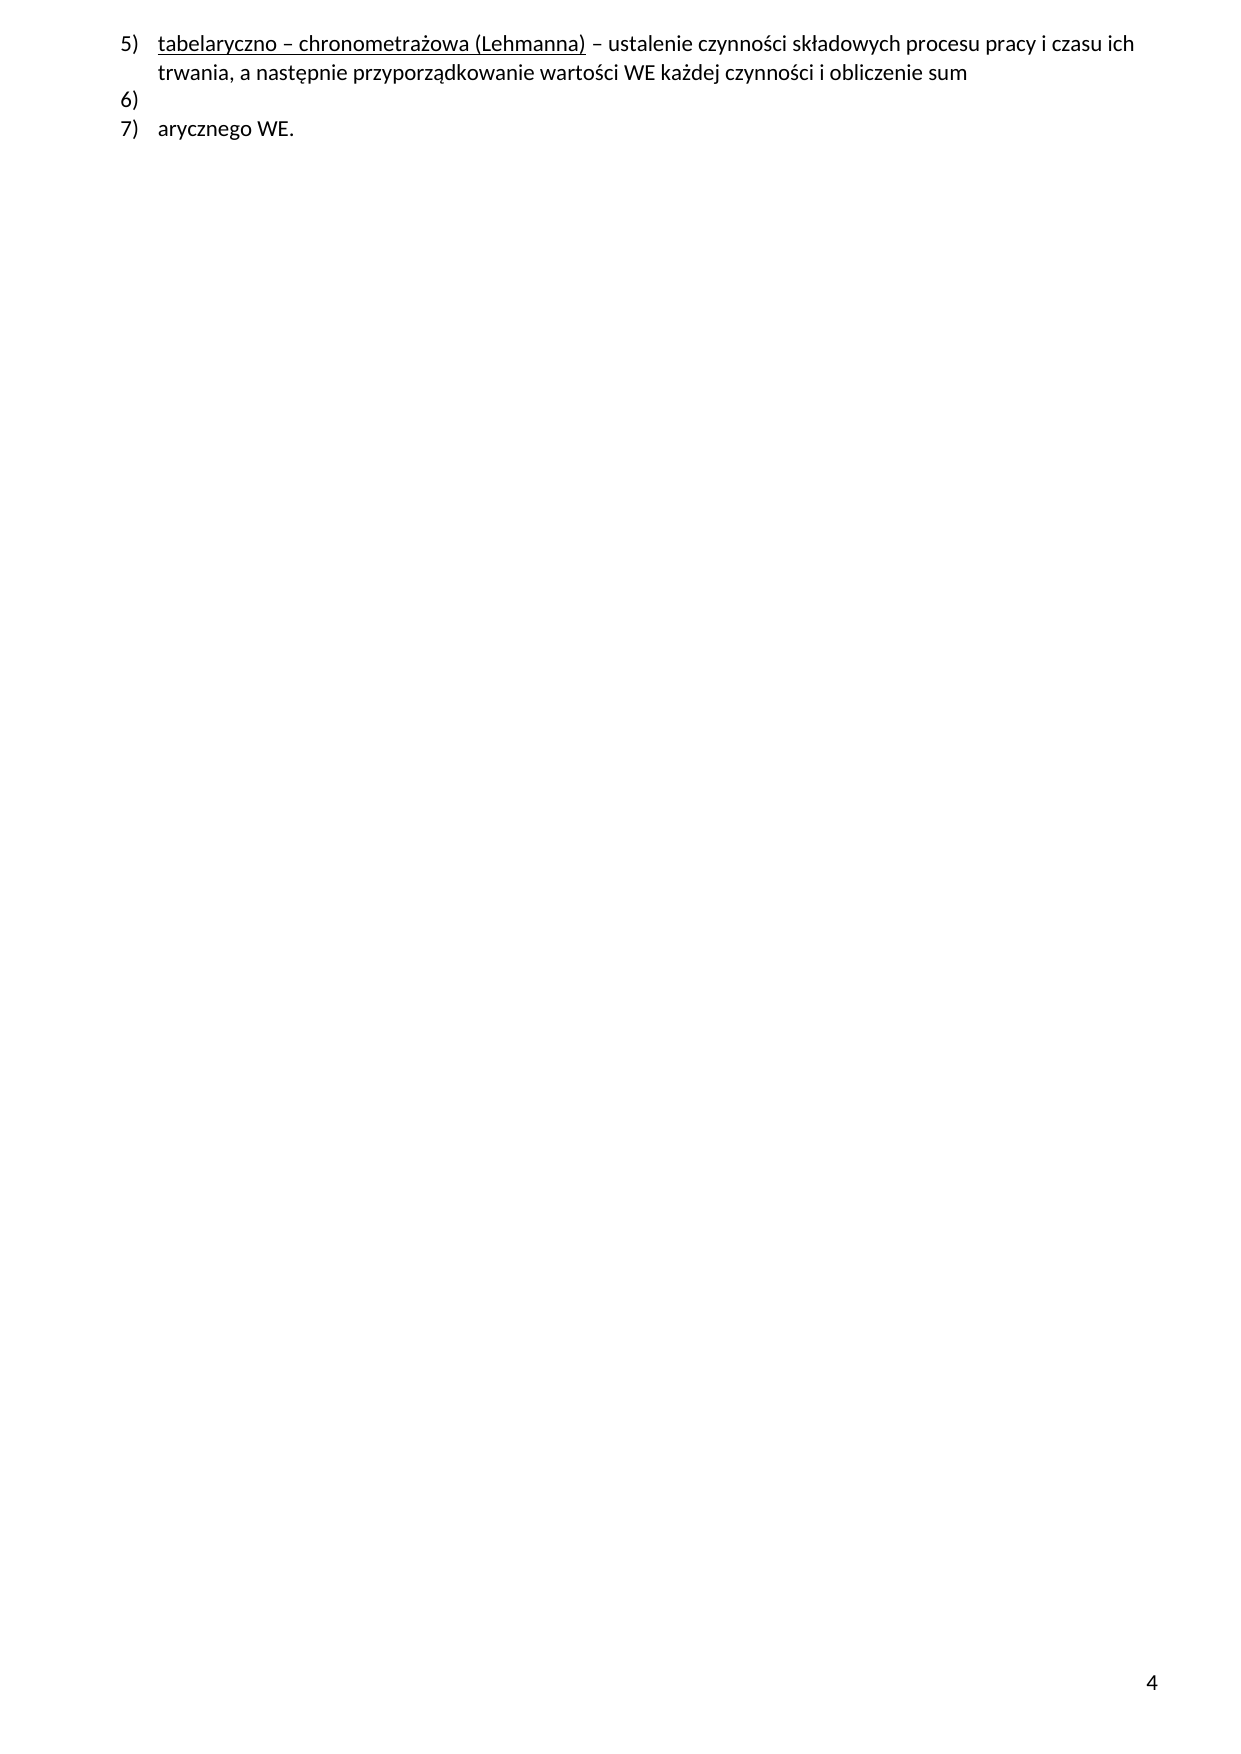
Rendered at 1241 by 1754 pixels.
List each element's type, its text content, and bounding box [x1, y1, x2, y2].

list tabelaryczno – chronometrażowa (Lehmanna) – ustalenie czynności składowych procesu pracy i czasu ich trwania, a następnie przyporządkowanie wartości WE każdej czynności i obliczenie sum [120, 29, 1157, 86]
list arycznego WE. [120, 114, 1157, 142]
